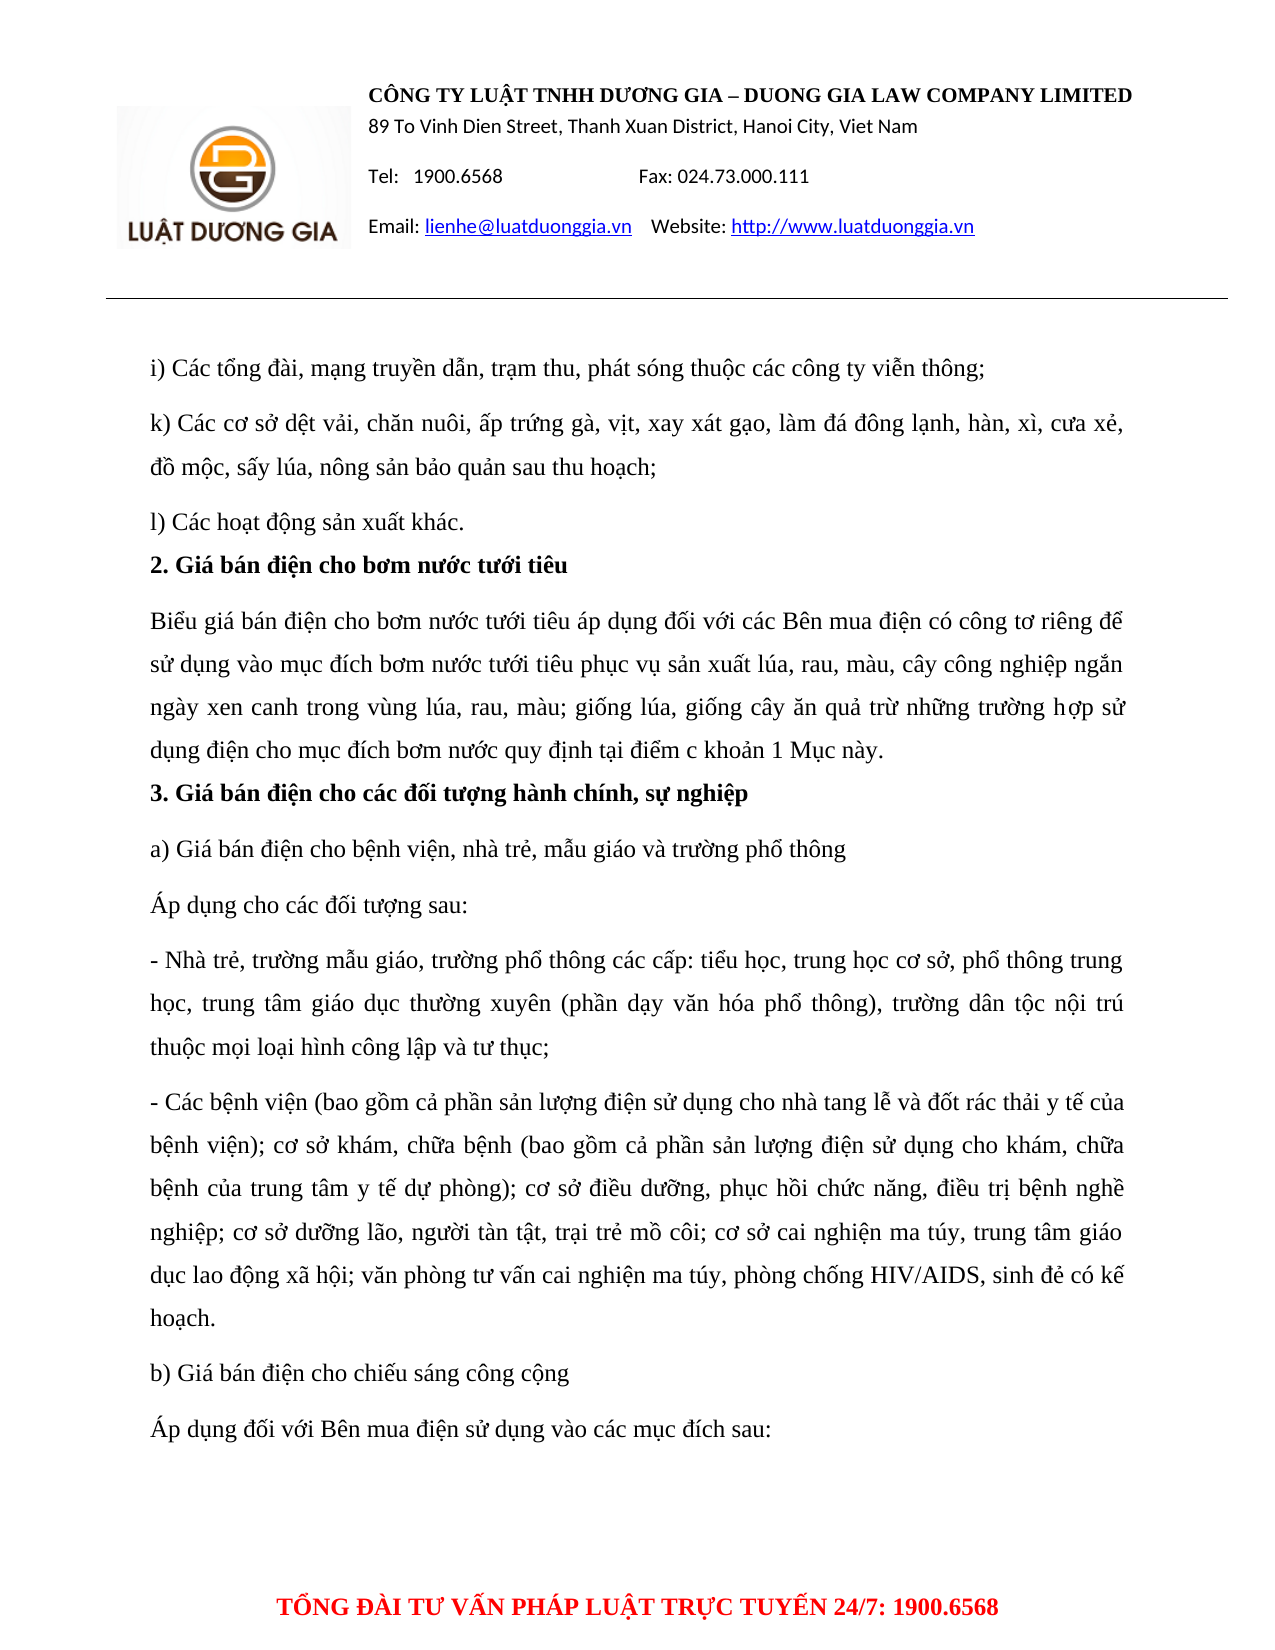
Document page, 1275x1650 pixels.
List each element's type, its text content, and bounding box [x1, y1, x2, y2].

text i) Các tổng đài, mạng truyền dẫn, trạm thu, phát sóng thuộc các công ty viễn thông; [150, 353, 1125, 382]
text Áp dụng cho các đối tượng sau: [150, 890, 1125, 918]
text b) Giá bán điện cho chiếu sáng công cộng [150, 1358, 1125, 1387]
text l) Các hoạt động sản xuất khác. [150, 507, 1125, 536]
picture [116, 106, 352, 249]
text a) Giá bán điện cho bệnh viện, nhà trẻ, mẫu giáo và trường phổ thông [150, 834, 1125, 863]
text - Các bệnh viện (bao gồm cả phần sản lượng điện sử dụng cho nhà tang lễ và đốt rác thải y tế của bệnh viện); cơ sở khám, chữa bệnh (bao gồm cả phần sản lượng điện sử dụng cho khám, chữa bệnh của trung tâm y tế dự phòng); cơ sở điều dưỡng, phục hồi chức năng, điều trị bệnh nghề nghiệp; cơ sở dưỡng lão, người tàn tật, trại trẻ mồ côi; cơ sở cai nghiện ma túy, trung tâm giáo dục lao động xã hội; văn phòng tư vấn cai nghiện ma túy, phòng chống HIV/AIDS, sinh đẻ có kế hoạch. [150, 1087, 1125, 1332]
text Biểu giá bán điện cho bơm nước tưới tiêu áp dụng đối với các Bên mua điện có công tơ riêng để sử dụng vào mục đích bơm nước tưới tiêu phục vụ sản xuất lúa, rau, màu, cây công nghiệp ngắn ngày xen canh trong vùng lúa, rau, màu; giống lúa, giống cây ăn quả trừ những trường hợp sử dụng điện cho mục đích bơm nước quy định tại điểm c khoản 1 Mục này. [150, 606, 1125, 764]
text 2. Giá bán điện cho bơm nước tưới tiêu [150, 550, 1125, 579]
text - Nhà trẻ, trường mẫu giáo, trường phổ thông các cấp: tiểu học, trung học cơ sở, phổ thông trung học, trung tâm giáo dục thường xuyên (phần dạy văn hóa phổ thông), trường dân tộc nội trú thuộc mọi loại hình công lập và tư thục; [150, 945, 1125, 1060]
text k) Các cơ sở dệt vải, chăn nuôi, ấp trứng gà, vịt, xay xát gạo, làm đá đông lạnh, hàn, xì, cưa xẻ, đồ mộc, sấy lúa, nông sản bảo quản sau thu hoạch; [150, 408, 1125, 480]
text 3. Giá bán điện cho các đối tượng hành chính, sự nghiệp [150, 778, 1125, 807]
text Áp dụng đối với Bên mua điện sử dụng vào các mục đích sau: [150, 1414, 1125, 1443]
